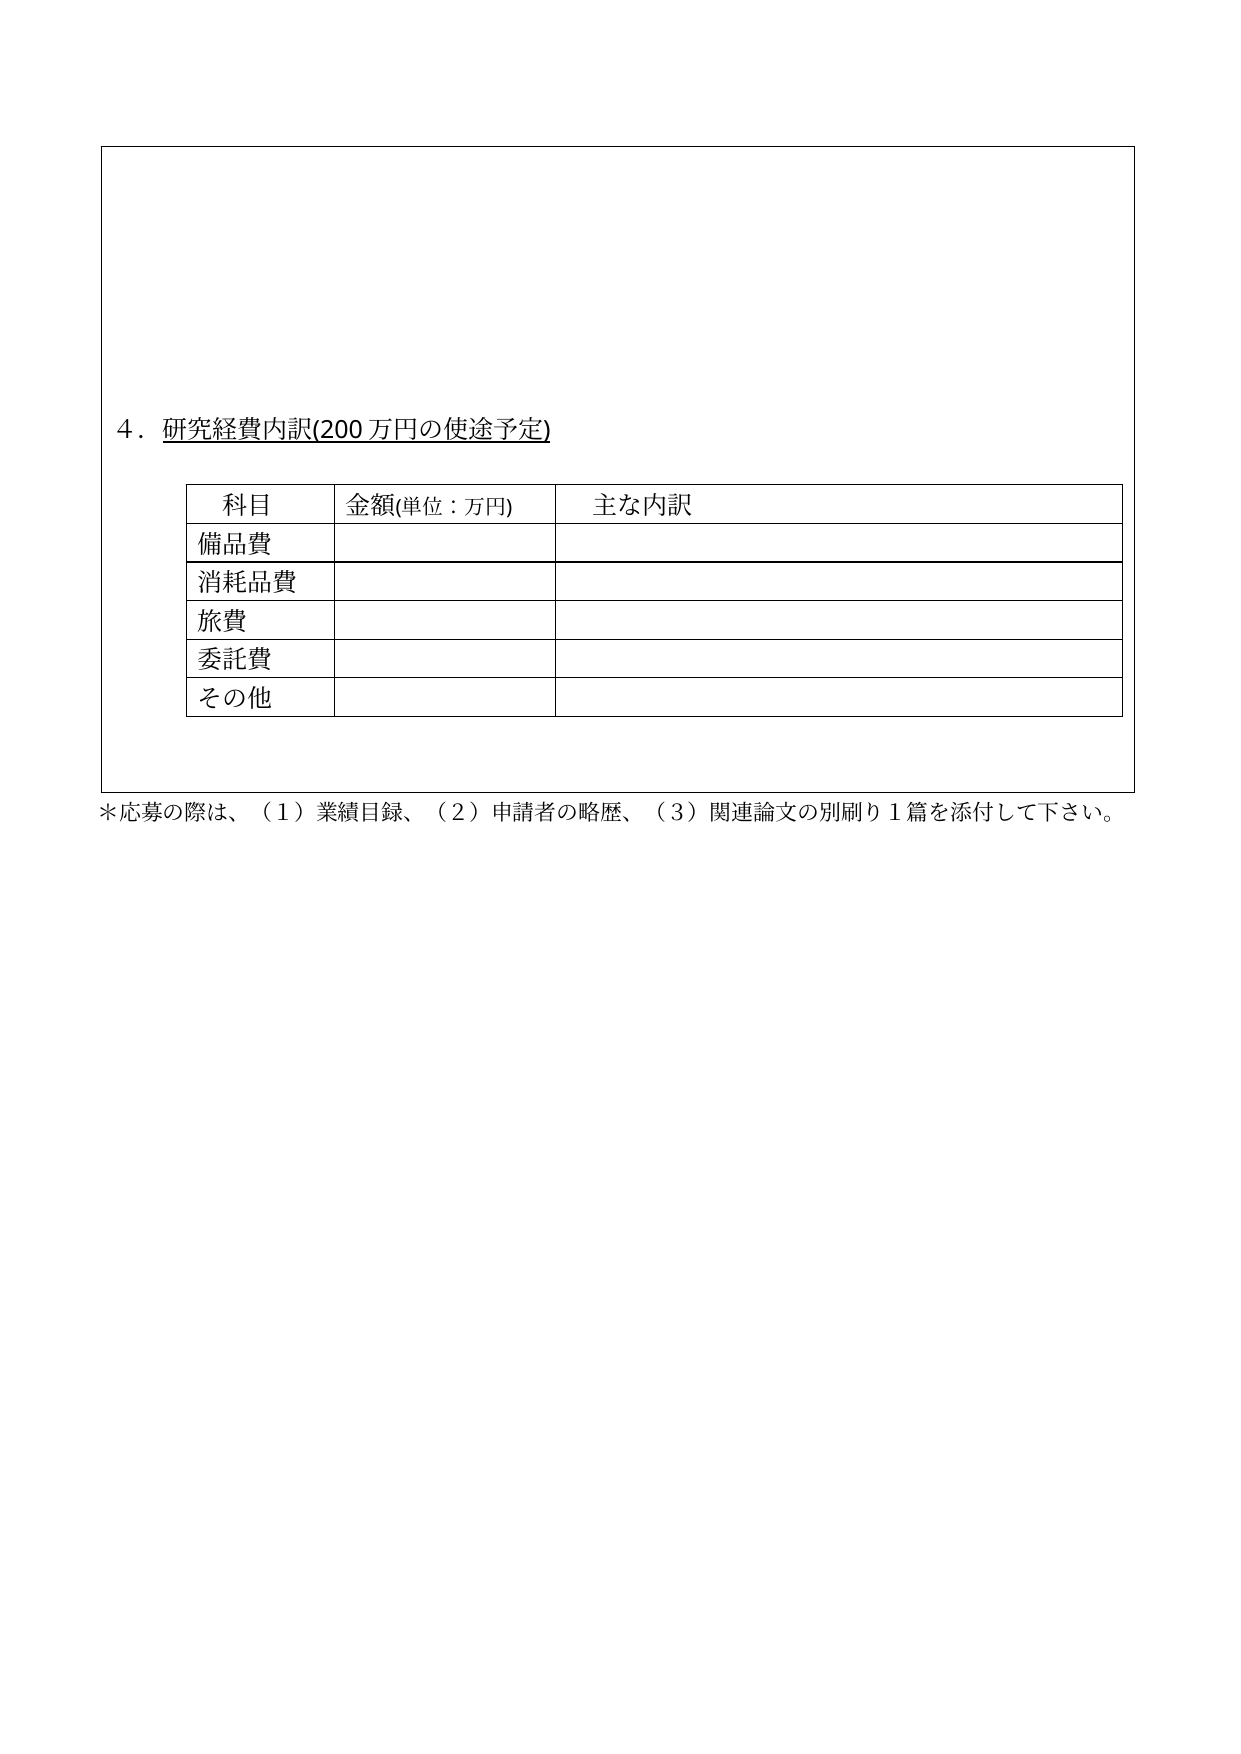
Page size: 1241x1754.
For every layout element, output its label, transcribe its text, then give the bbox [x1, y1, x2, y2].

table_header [102, 147, 1134, 792]
text ＊応募の際は、（１）業績目録、（２）申請者の略歴、（３）関連論文の別刷り１篇を添付して下さい。 [75, 793, 1125, 830]
